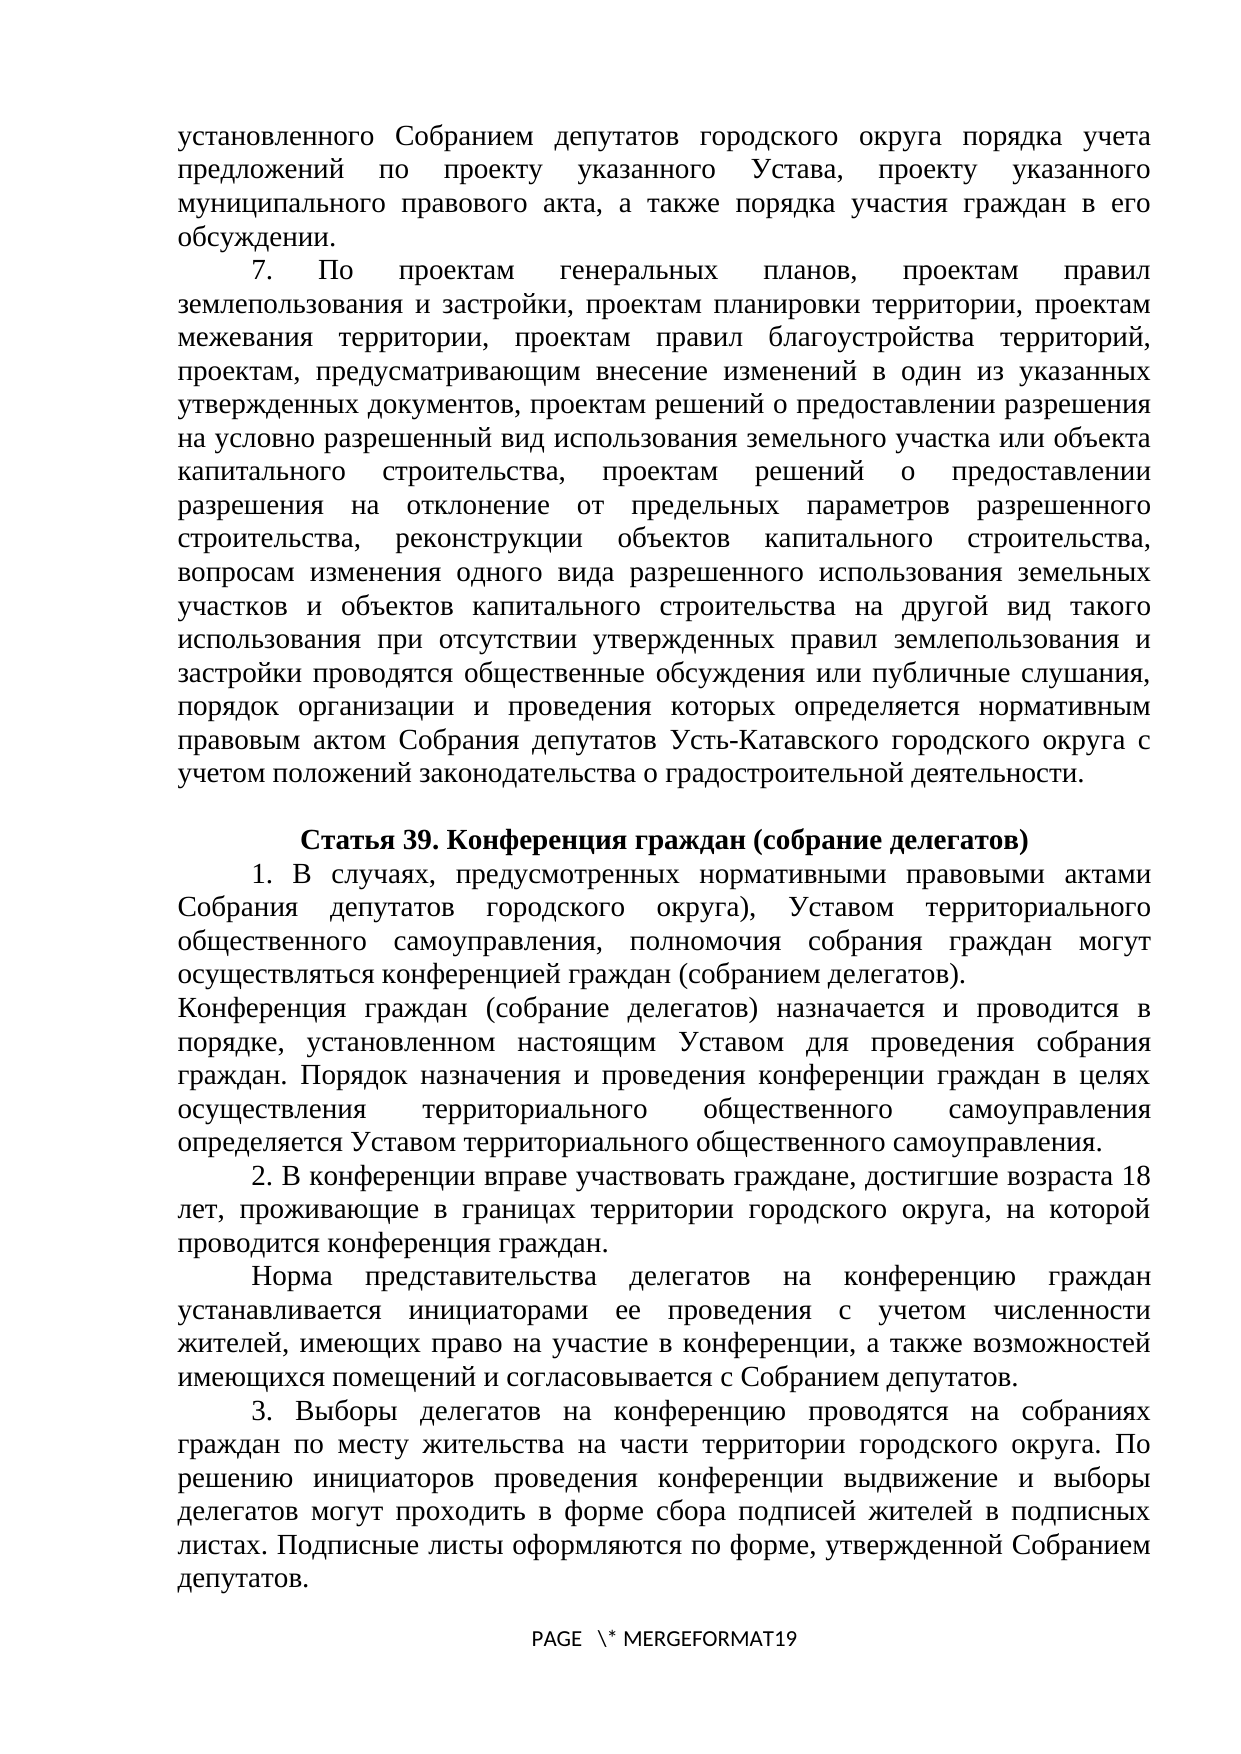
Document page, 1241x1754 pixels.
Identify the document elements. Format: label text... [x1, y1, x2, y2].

text 7. По проектам генеральных планов, проектам правил землепользования и застройки, проектам планировки территории, проектам межевания территории, проектам правил благоустройства территорий, проектам, предусматривающим внесение изменений в один из указанных утвержденных документов, проектам решений о предоставлении разрешения на условно разрешенный вид использования земельного участка или объекта капитального строительства, проектам решений о предоставлении разрешения на отклонение от предельных параметров разрешенного строительства, реконструкции объектов капитального строительства, вопросам изменения одного вида разрешенного использования земельных участков и объектов капитального строительства на другой вид такого использования при отсутствии утвержденных правил землепользования и застройки проводятся общественные обсуждения или публичные слушания, порядок организации и проведения которых определяется нормативным правовым актом Собрания депутатов Усть-Катавского городского округа с учетом положений законодательства о градостроительной деятельности. [177, 252, 1152, 789]
text 3. Выборы делегатов на конференцию проводятся на собраниях граждан по месту жительства на части территории городского округа. По решению инициаторов проведения конференции выдвижение и выборы делегатов могут проходить в форме сбора подписей жителей в подписных листах. Подписные листы оформляются по форме, утвержденной Собранием депутатов. [177, 1393, 1152, 1594]
text Статья 39. Конференция граждан (собрание делегатов) [177, 822, 1152, 856]
text 2. В конференции вправе участвовать граждане, достигшие возраста 18 лет, проживающие в границах территории городского округа, на которой проводится конференция граждан. [177, 1158, 1152, 1258]
text Норма представительства делегатов на конференцию граждан устанавливается инициаторами ее проведения с учетом численности жителей, имеющих право на участие в конференции, а также возможностей имеющихся помещений и согласовывается с Собранием депутатов. [177, 1258, 1152, 1393]
text 1. В случаях, предусмотренных нормативными правовыми актами Собрания депутатов городского округа), Уставом территориального общественного самоуправления, полномочия собрания граждан могут осуществляться конференцией граждан (собранием делегатов). [177, 856, 1152, 990]
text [177, 118, 1152, 252]
text Конференция граждан (собрание делегатов) назначается и проводится в порядке, установленном настоящим Уставом для проведения собрания граждан. Порядок назначения и проведения конференции граждан в целях осуществления территориального общественного самоуправления определяется Уставом территориального общественного самоуправления. [177, 990, 1152, 1158]
